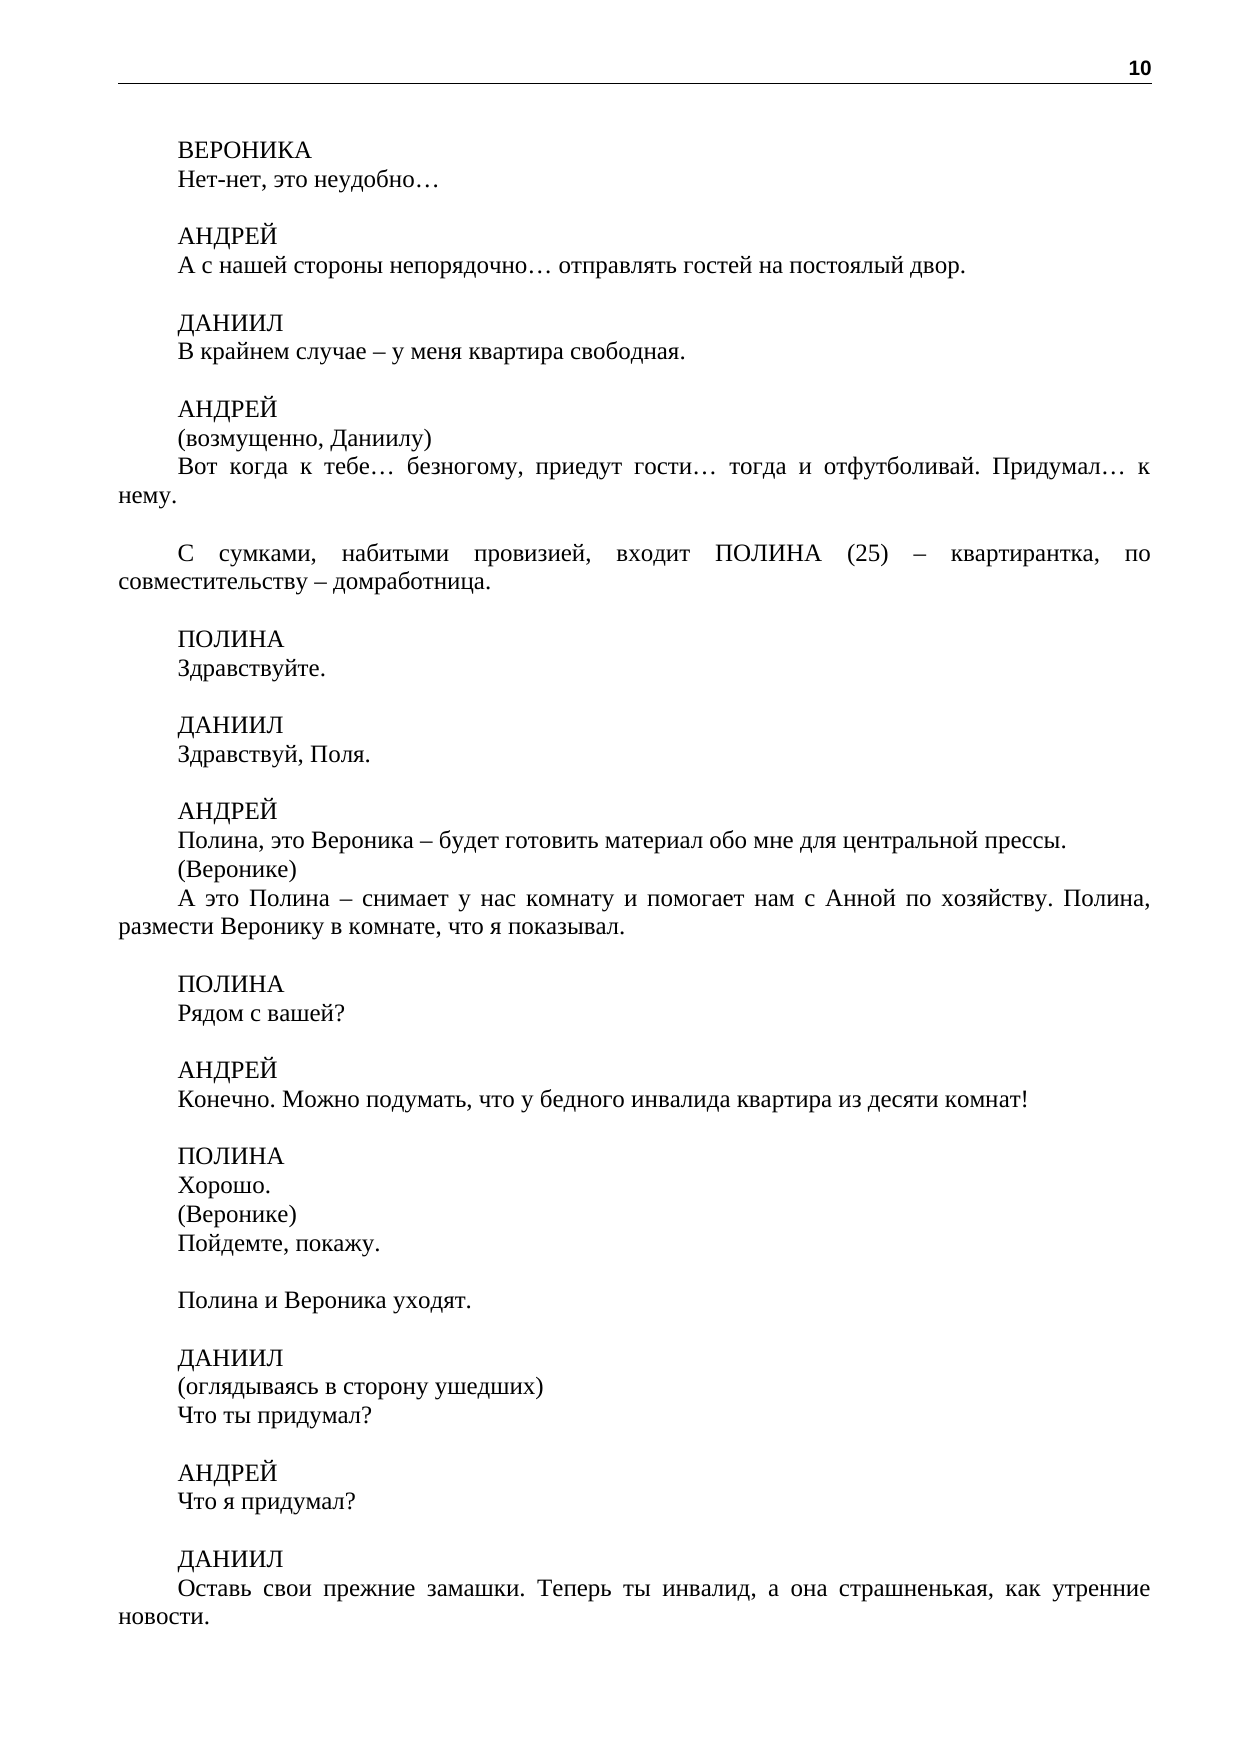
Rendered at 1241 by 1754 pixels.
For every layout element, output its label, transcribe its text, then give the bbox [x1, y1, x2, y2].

text ВЕРОНИКА [118, 135, 1152, 164]
text Полина и Вероника уходят. [118, 1285, 1152, 1314]
text ДАНИИЛ [118, 710, 1152, 739]
text А с нашей стороны непорядочно… отправлять гостей на постоялый двор. [118, 250, 1152, 279]
text Что я придумал? [118, 1486, 1152, 1515]
text АНДРЕЙ [118, 221, 1152, 250]
text Пойдемте, покажу. [118, 1228, 1152, 1256]
text АНДРЕЙ [118, 796, 1152, 825]
text ПОЛИНА [118, 624, 1152, 653]
text (Веронике) [118, 1199, 1152, 1228]
text АНДРЕЙ [118, 1055, 1152, 1084]
text ДАНИИЛ [118, 1343, 1152, 1371]
text АНДРЕЙ [118, 1458, 1152, 1486]
text ПОЛИНА [118, 1141, 1152, 1170]
text Здравствуйте. [118, 653, 1152, 681]
text А это Полина – снимает у нас комнату и помогает нам с Анной по хозяйству. Полина, размести Веронику в комнате, что я показывал. [118, 883, 1152, 940]
text ПОЛИНА [118, 969, 1152, 998]
text Оставь свои прежние замашки. Теперь ты инвалид, а она страшненькая, как утренние новости. [118, 1573, 1152, 1630]
text С сумками, набитыми провизией, входит ПОЛИНА (25) – квартирантка, по совместительству – домработница. [118, 538, 1152, 595]
text Полина, это Вероника – будет готовить материал обо мне для центральной прессы. [118, 825, 1152, 854]
text (Веронике) [118, 854, 1152, 883]
text (оглядываясь в сторону ушедших) [118, 1371, 1152, 1400]
text Рядом с вашей? [118, 998, 1152, 1026]
text В крайнем случае – у меня квартира свободная. [118, 336, 1152, 365]
text АНДРЕЙ [118, 394, 1152, 423]
text Здравствуй, Поля. [118, 739, 1152, 768]
text Что ты придумал? [118, 1400, 1152, 1429]
text Конечно. Можно подумать, что у бедного инвалида квартира из десяти комнат! [118, 1084, 1152, 1113]
text Нет-нет, это неудобно… [118, 164, 1152, 193]
text (возмущенно, Даниилу) [118, 423, 1152, 451]
text ДАНИИЛ [118, 1544, 1152, 1573]
text ДАНИИЛ [118, 308, 1152, 336]
text Вот когда к тебе… безногому, приедут гости… тогда и отфутболивай. Придумал… к нему. [118, 451, 1152, 509]
text Хорошо. [118, 1170, 1152, 1199]
